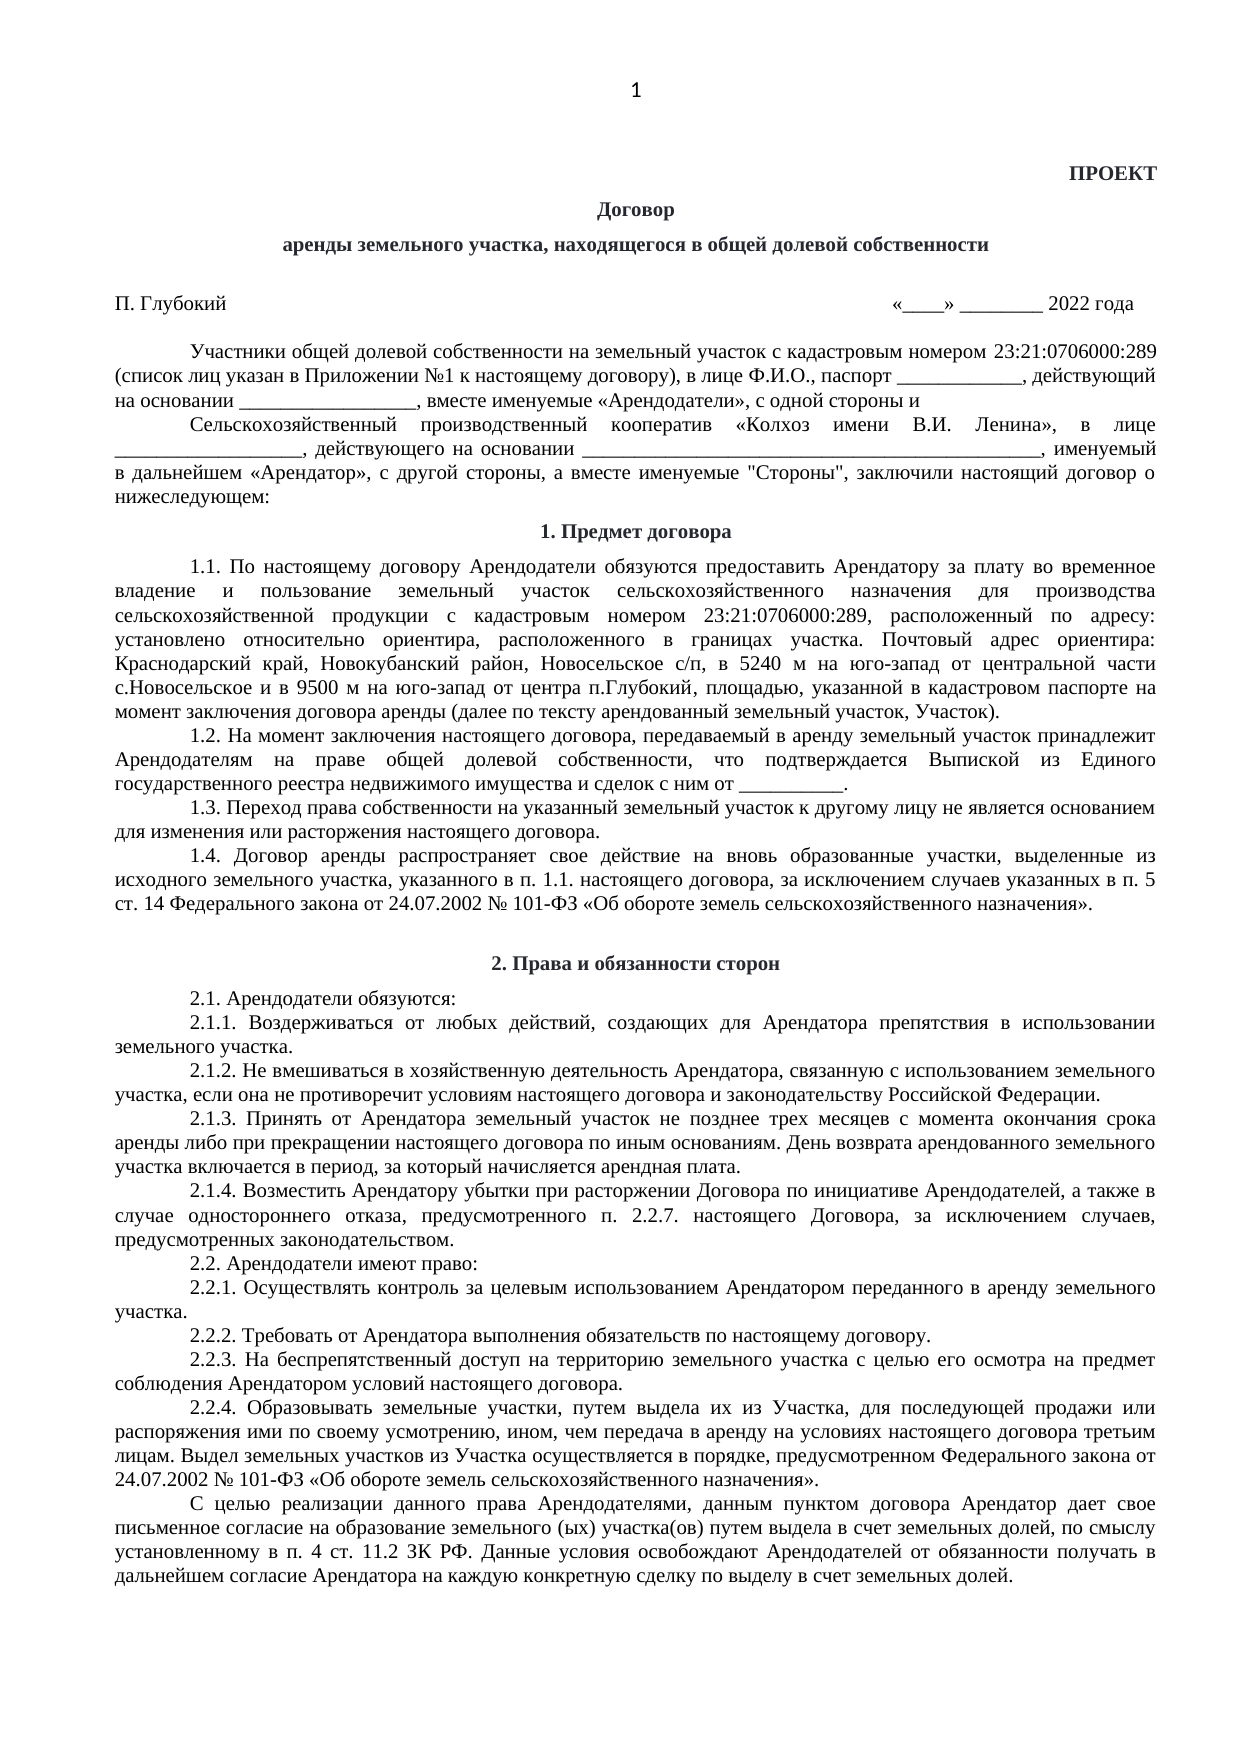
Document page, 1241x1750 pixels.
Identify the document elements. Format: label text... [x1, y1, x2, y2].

text 2.1.1. Воздерживаться от любых действий, создающих для Арендатора препятствия в использовании земельного участка. [114, 1010, 1157, 1058]
text 1.3. Переход права собственности на указанный земельный участок к другому лицу не является основанием для изменения или расторжения настоящего договора. [114, 795, 1157, 843]
text 2.2.1. Осуществлять контроль за целевым использованием Арендатором переданного в аренду земельного участка. [114, 1275, 1157, 1323]
text 1. Предмет договора [114, 519, 1157, 543]
text 2.1.3. Принять от Арендатора земельный участок не позднее трех месяцев с момента окончания срока аренды либо при прекращении настоящего договора по иным основаниям. День возврата арендованного земельного участка включается в период, за который начисляется арендная плата. [114, 1106, 1157, 1178]
table_header «____» ________ 2022 года [798, 291, 1145, 315]
text 1.1. По настоящему договору Арендодатели обязуются предоставить Арендатору за плату во временное владение и пользование земельный участок сельскохозяйственного назначения для производства сельскохозяйственной продукции с кадастровым номером 23:21:0706000:289, расположенный по адресу: установлено относительно ориентира, расположенного в границах участка. Почтовый адрес ориентира: Краснодарский край, Новокубанский район, Новосельское с/п, в 5240 м на юго-запад от центральной части с.Новосельское и в 9500 м на юго-запад от центра п.Глубокий, площадью, указанной в кадастровом паспорте на момент заключения договора аренды (далее по тексту арендованный земельный участок, Участок). [114, 554, 1157, 723]
text 2.2.2. Требовать от Арендатора выполнения обязательств по настоящему договору. [114, 1323, 1157, 1347]
text 2.2.3. На беспрепятственный доступ на территорию земельного участка с целью его осмотра на предмет соблюдения Арендатором условий настоящего договора. [114, 1347, 1157, 1395]
text Сельскохозяйственный производственный кооператив «Колхоз имени В.И. Ленина», в лице __________________, действующего на основании ____________________________________________, именуемый в дальнейшем «Арендатор», с другой стороны, а вместе именуемые "Стороны", заключили настоящий договор о нижеследующем: [114, 412, 1157, 508]
text 2.1.2. Не вмешиваться в хозяйственную деятельность Арендатора, связанную с использованием земельного участка, если она не противоречит условиям настоящего договора и законодательству Российской Федерации. [114, 1058, 1157, 1106]
text 2.1. Арендодатели обязуются: [114, 986, 1157, 1010]
text 1.2. На момент заключения настоящего договора, передаваемый в аренду земельный участок принадлежит Арендодателям на праве общей долевой собственности, что подтверждается Выпиской из Единого государственного реестра недвижимого имущества и сделок с ним от __________. [114, 723, 1157, 795]
text 2. Права и обязанности сторон [114, 951, 1157, 975]
text Участники общей долевой собственности на земельный участок с кадастровым номером 23:21:0706000:289 (список лиц указан в Приложении №1 к настоящему договору), в лице Ф.И.О., паспорт ____________, действующий на основании _________________, вместе именуемые «Арендодатели», с одной стороны и [114, 339, 1157, 412]
text 2.2.4. Образовывать земельные участки, путем выдела их из Участка, для последующей продажи или распоряжения ими по своему усмотрению, ином, чем передача в аренду на условиях настоящего договора третьим лицам. Выдел земельных участков из Участка осуществляется в порядке, предусмотренном Федерального закона от 24.07.2002 № 101-ФЗ «Об обороте земель сельскохозяйственного назначения». [114, 1395, 1157, 1491]
text С целью реализации данного права Арендодателями, данным пунктом договора Арендатор дает свое письменное согласие на образование земельного (ых) участка(ов) путем выдела в счет земельных долей, по смыслу установленному в п. 4 ст. 11.2 ЗК РФ. Данные условия освобождают Арендодателей от обязанности получать в дальнейшем согласие Арендатора на каждую конкретную сделку по выделу в счет земельных долей. [114, 1491, 1157, 1587]
text аренды земельного участка, находящегося в общей долевой собственности [114, 232, 1157, 256]
text Договор [114, 197, 1157, 221]
table_header П. Глубокий [103, 291, 798, 315]
text 2.1.4. Возместить Арендатору убытки при расторжении Договора по инициативе Арендодателей, а также в случае одностороннего отказа, предусмотренного п. 2.2.7. настоящего Договора, за исключением случаев, предусмотренных законодательством. [114, 1178, 1157, 1251]
text 1.4. Договор аренды распространяет свое действие на вновь образованные участки, выделенные из исходного земельного участка, указанного в п. 1.1. настоящего договора, за исключением случаев указанных в п. 5 ст. 14 Федерального закона от 24.07.2002 № 101-ФЗ «Об обороте земель сельскохозяйственного назначения». [114, 843, 1157, 915]
text ПРОЕКТ [114, 161, 1157, 185]
text 2.2. Арендодатели имеют право: [114, 1251, 1157, 1275]
